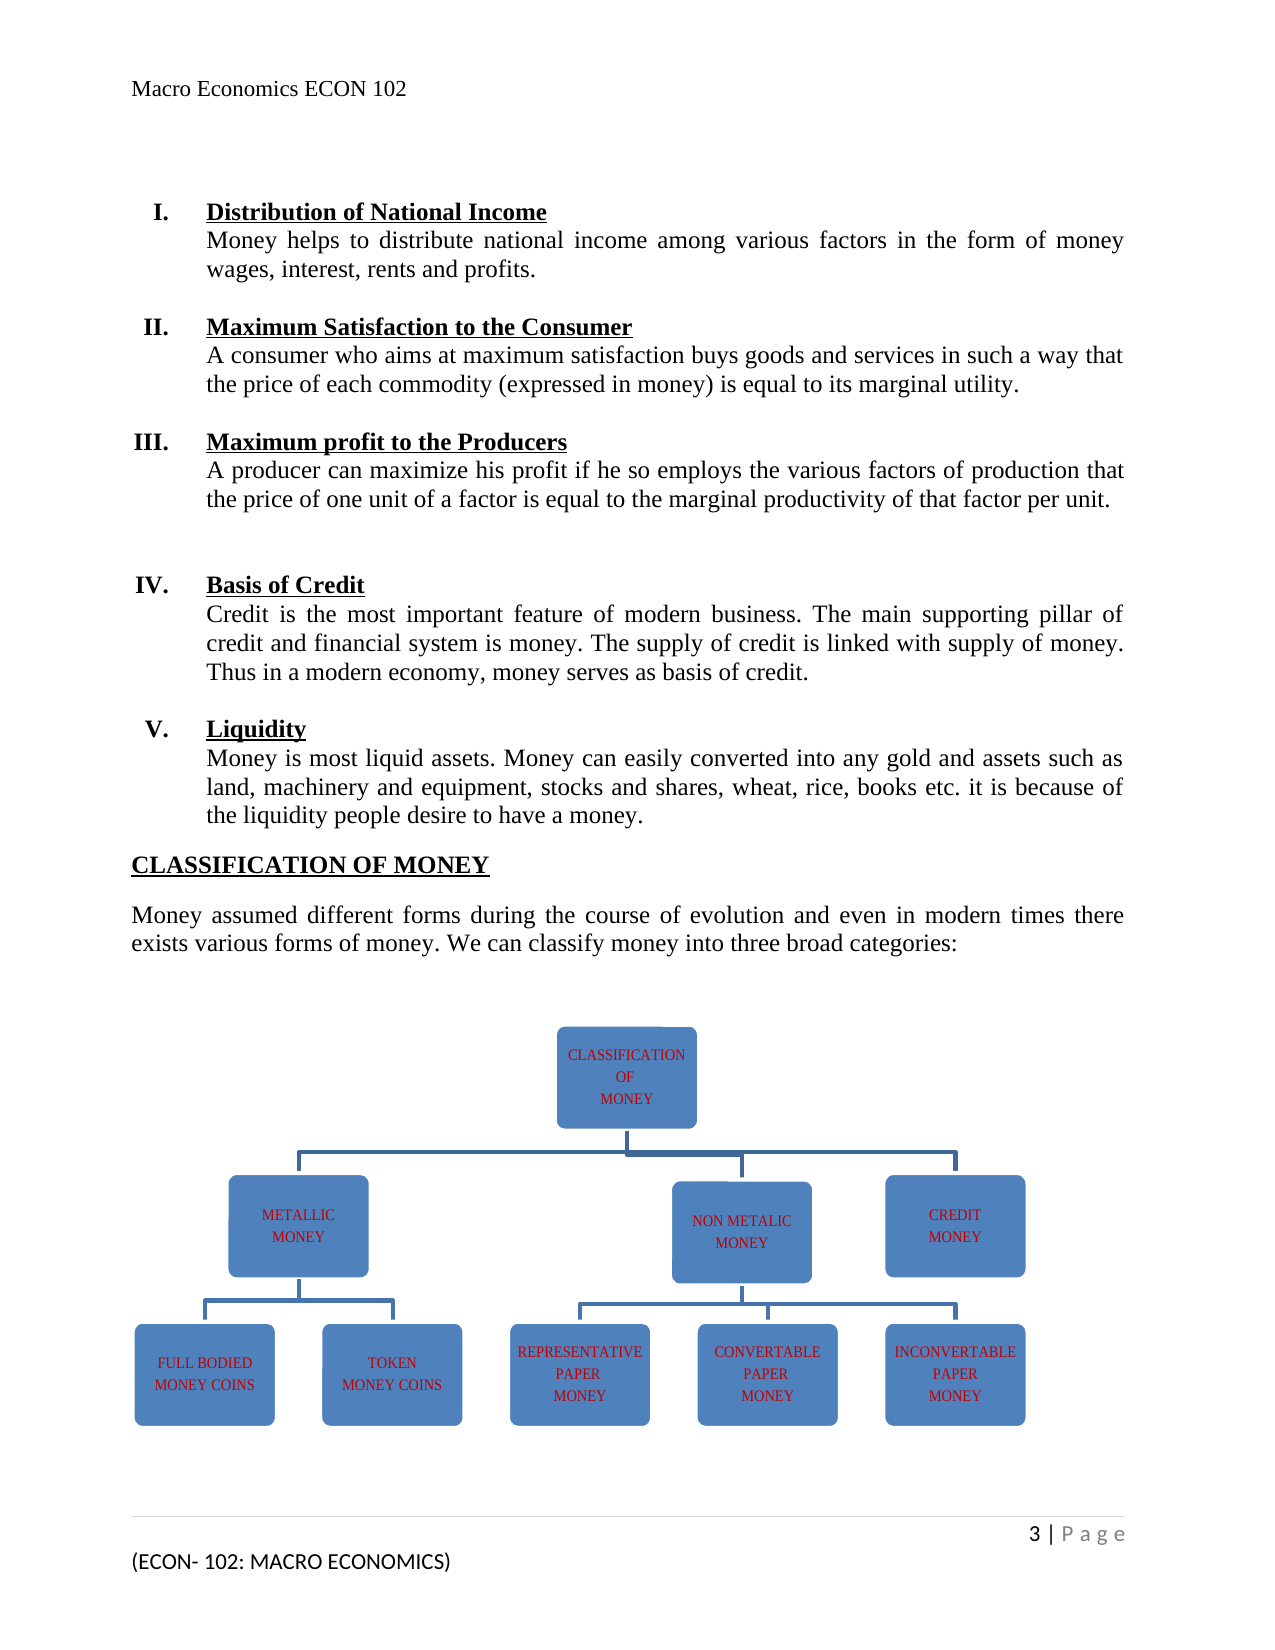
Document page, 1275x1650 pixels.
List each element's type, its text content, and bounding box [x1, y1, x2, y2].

text Money assumed different forms during the course of evolution and even in modern times there exists various forms of money. We can classify money into three broad categories: [131, 900, 1125, 957]
list Credit is the most important feature of modern business. The main supporting pillar of credit and financial system is money. The supply of credit is linked with supply of money. Thus in a modern economy, money serves as basis of credit. [206, 599, 1125, 686]
list Maximum profit to the Producers [169, 427, 1125, 456]
list Maximum Satisfaction to the Consumer [169, 312, 1125, 341]
list Money is most liquid assets. Money can easily converted into any gold and assets such as land, machinery and equipment, stocks and shares, wheat, rice, books etc. it is because of the liquidity people desire to have a money. [206, 743, 1125, 829]
text CLASSIFICATION OF MONEY [131, 850, 1125, 879]
list A producer can maximize his profit if he so employs the various factors of production that the price of one unit of a factor is equal to the marginal productivity of that factor per unit. [206, 456, 1125, 513]
list Money helps to distribute national income among various factors in the form of money wages, interest, rents and profits. [206, 226, 1125, 283]
list A consumer who aims at maximum satisfaction buys goods and services in such a way that the price of each commodity (expressed in money) is equal to its marginal utility. [206, 341, 1125, 398]
list Basis of Credit [169, 571, 1125, 599]
list Liquidity [169, 714, 1125, 743]
list Distribution of National Income [169, 197, 1125, 226]
